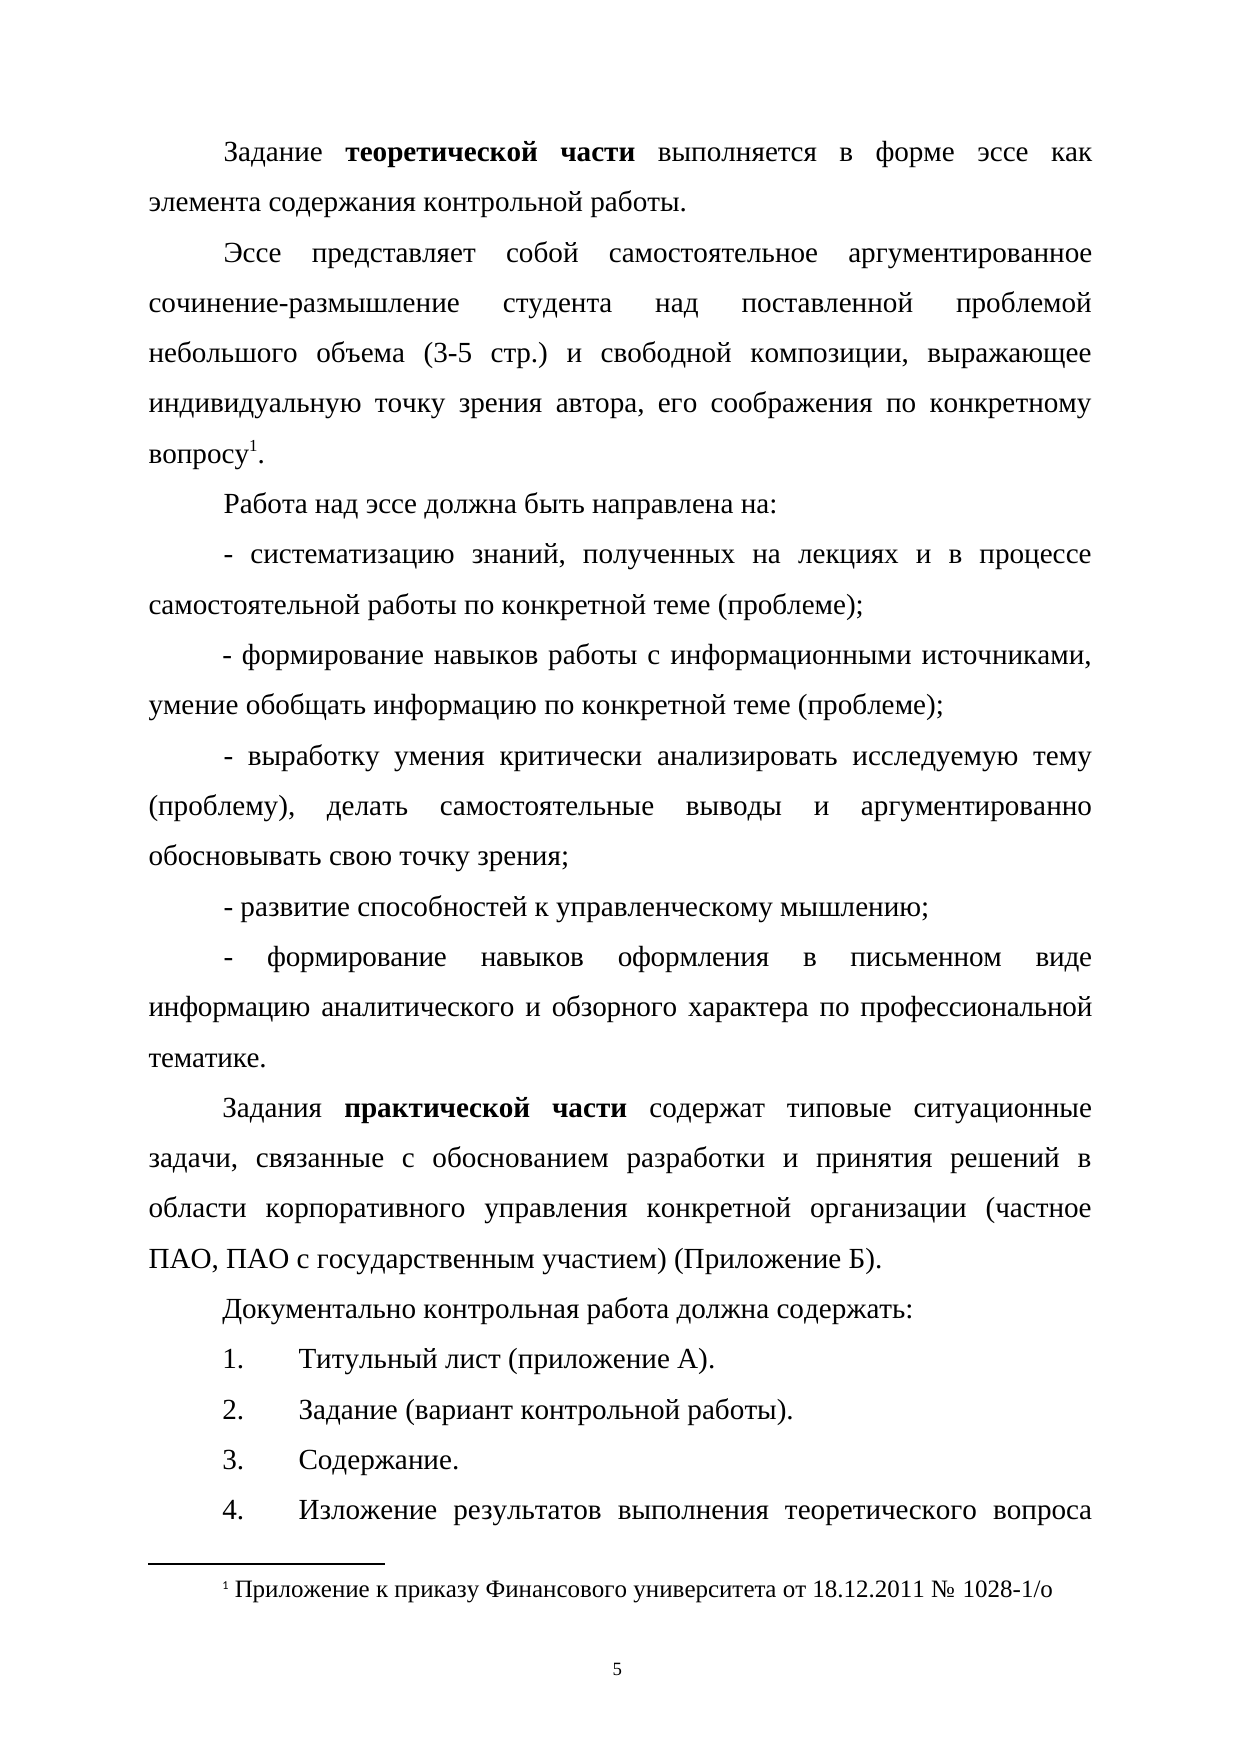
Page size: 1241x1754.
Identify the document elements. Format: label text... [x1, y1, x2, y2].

text Задания практической части содержат типовые ситуационные задачи, связанные с обоснованием разработки и принятия решений в области корпоративного управления конкретной организации (частное ПАО, ПАО с государственным участием) (Приложение Б). [148, 1090, 1092, 1274]
text - систематизацию знаний, полученных на лекциях и в процессе самостоятельной работы по конкретной теме (проблеме); [148, 537, 1092, 620]
text Работа над эссе должна быть направлена на: [148, 486, 1092, 520]
list Задание (вариант контрольной работы). [148, 1392, 1092, 1425]
text Эссе представляет собой самостоятельное аргументированное сочинение-размышление студента над поставленной проблемой небольшого объема (3-5 стр.) и свободной композиции, выражающее индивидуальную точку зрения автора, его соображения по конкретному вопросу. [148, 235, 1092, 469]
text - формирование навыков оформления в письменном виде информацию аналитического и обзорного характера по профессиональной тематике. [148, 939, 1092, 1073]
text - выработку умения критически анализировать исследуемую тему (проблему), делать самостоятельные выводы и аргументированно обосновывать свою точку зрения; [148, 738, 1092, 872]
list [148, 1492, 1092, 1526]
text Задание теоретической части выполняется в форме эссе как элемента содержания контрольной работы. [148, 134, 1092, 218]
text - развитие способностей к управленческому мышлению; [148, 889, 1092, 922]
list Титульный лист (приложение А). [148, 1342, 1092, 1375]
list Содержание. [148, 1442, 1092, 1476]
text Документально контрольная работа должна содержать: [148, 1291, 1092, 1325]
text - формирование навыков работы с информационными источниками, умение обобщать информацию по конкретной теме (проблеме); [148, 637, 1092, 721]
